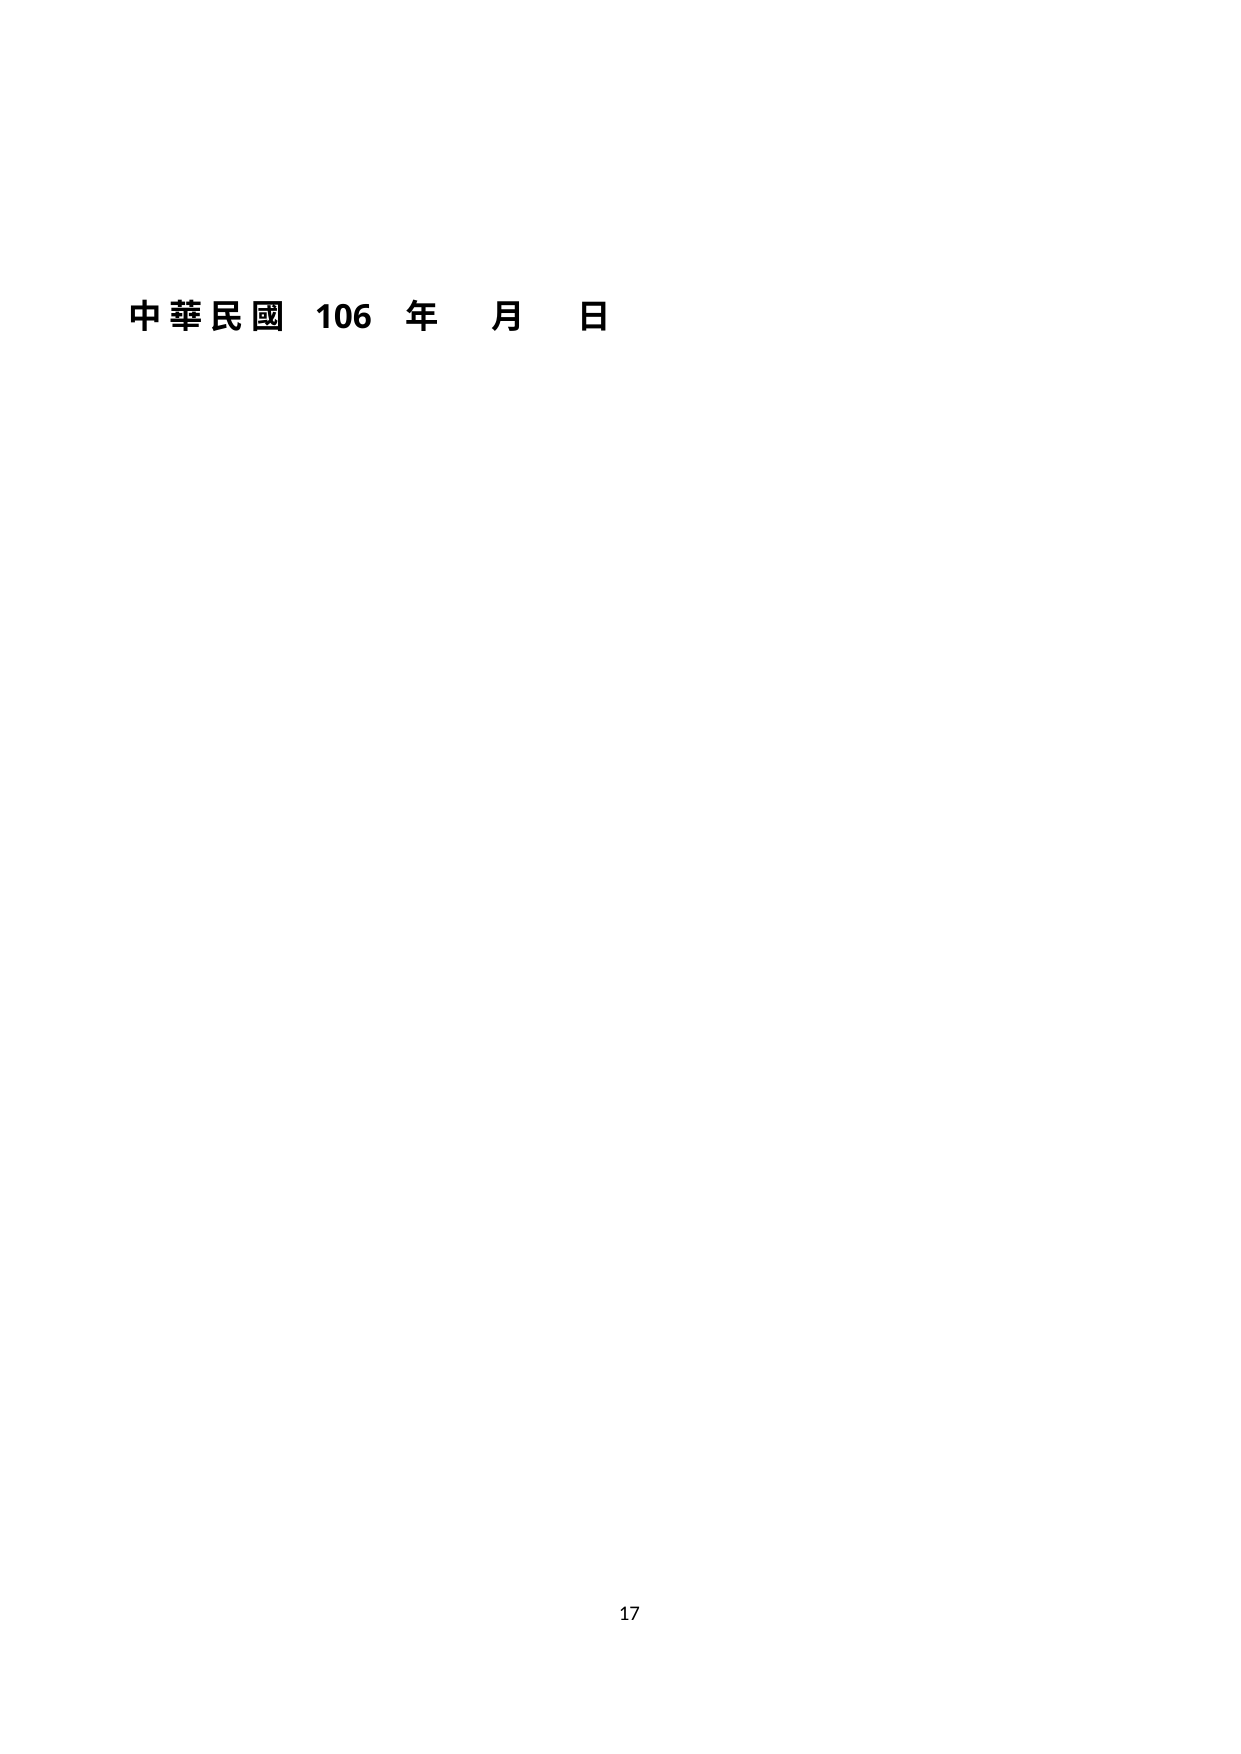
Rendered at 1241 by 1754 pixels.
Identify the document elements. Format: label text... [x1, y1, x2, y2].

text 中 華 民 國 106 年 月 日 [128, 276, 1130, 351]
